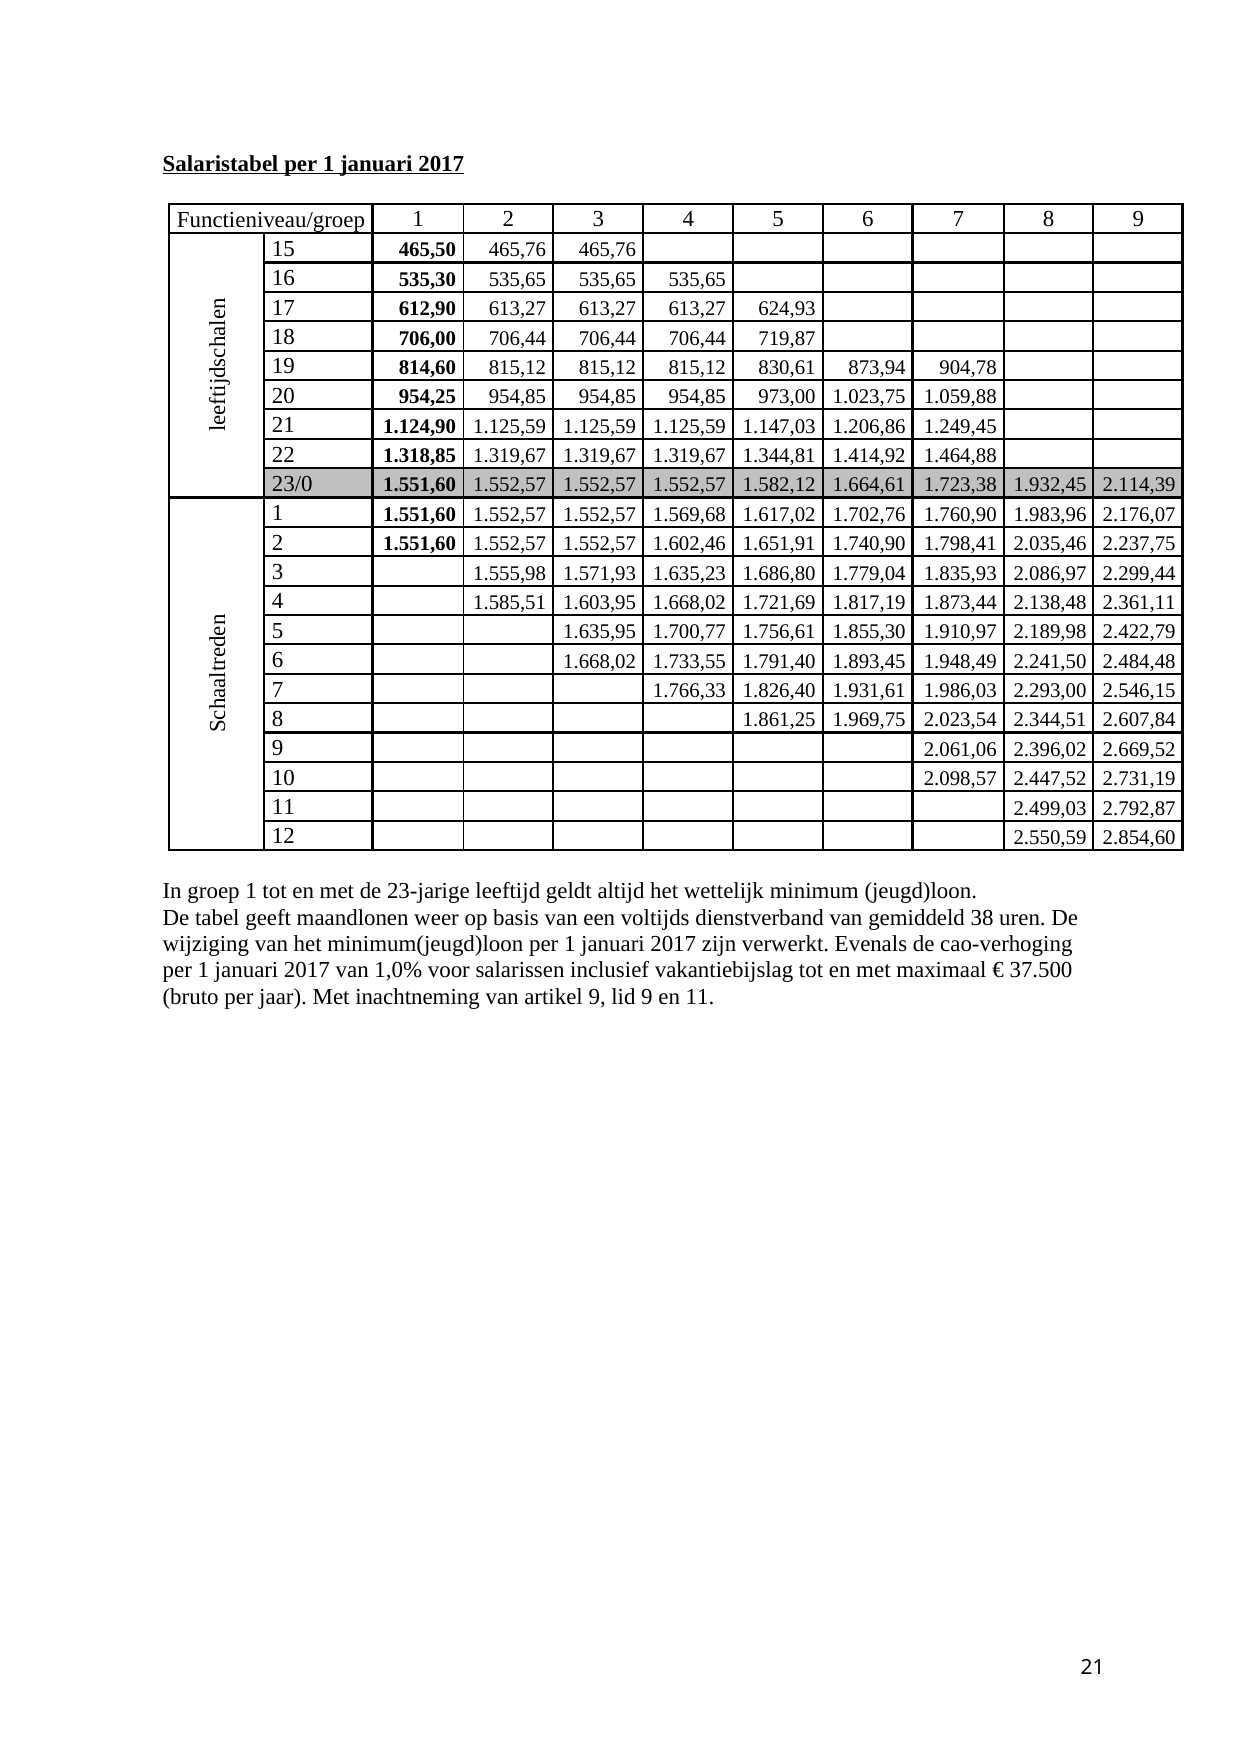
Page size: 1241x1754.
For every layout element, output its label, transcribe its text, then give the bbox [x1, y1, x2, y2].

table_cell [1094, 264, 1181, 291]
table_cell [374, 763, 463, 790]
table_cell [1005, 264, 1092, 291]
table_cell 2.189,98 [1005, 616, 1092, 643]
table_cell 1.651,91 [734, 528, 822, 555]
table_cell [464, 822, 552, 849]
table_cell [824, 264, 911, 291]
table_cell 20 [265, 381, 371, 408]
table_cell 1.318,85 [374, 440, 463, 467]
table_cell 465,76 [464, 234, 552, 261]
table_cell 1.721,69 [734, 587, 822, 614]
table_cell 1.552,57 [554, 499, 642, 526]
table_cell [734, 264, 822, 291]
table_cell 1.835,93 [914, 557, 1003, 584]
table_cell [374, 704, 463, 731]
table_cell 12 [265, 822, 371, 849]
table_cell [374, 822, 463, 849]
table_cell 2.237,75 [1094, 528, 1181, 555]
table_cell 1.551,60 [374, 528, 463, 555]
table_cell 22 [265, 440, 371, 467]
table_cell [824, 734, 911, 761]
table_cell [464, 675, 552, 702]
table_cell 2.023,54 [914, 704, 1003, 731]
table_cell 1.147,03 [734, 410, 822, 438]
table_cell 16 [265, 264, 371, 291]
table_cell 1.931,61 [824, 675, 911, 702]
table_cell [824, 763, 911, 790]
table_cell 973,00 [734, 381, 822, 408]
table_cell 2.792,87 [1094, 792, 1181, 819]
table_cell 535,65 [554, 264, 642, 291]
table_header Functieniveau/groep [170, 205, 371, 232]
table_cell 1.582,12 [734, 469, 822, 496]
table_cell [914, 264, 1003, 291]
table_header 2 [464, 205, 552, 232]
table_cell 612,90 [374, 293, 463, 320]
table_cell 954,85 [464, 381, 552, 408]
table_cell 2.138,48 [1005, 587, 1092, 614]
table_cell 613,27 [554, 293, 642, 320]
table_cell 18 [265, 322, 371, 349]
table_cell [1005, 234, 1092, 261]
table_cell 4 [265, 587, 371, 614]
table_cell [464, 704, 552, 731]
table_cell 1.760,90 [914, 499, 1003, 526]
table_cell 1.464,88 [914, 440, 1003, 467]
table_cell 2.607,84 [1094, 704, 1181, 731]
table_cell 1.873,44 [914, 587, 1003, 614]
table_cell [824, 234, 911, 261]
table_cell 1.826,40 [734, 675, 822, 702]
table_cell 2.114,39 [1094, 469, 1181, 496]
table_cell 1.059,88 [914, 381, 1003, 408]
table_header 9 [1094, 205, 1181, 232]
table_cell 465,76 [554, 234, 642, 261]
table_cell [824, 322, 911, 349]
table_cell 2.344,51 [1005, 704, 1092, 731]
table_cell 613,27 [464, 293, 552, 320]
table_cell 1.206,86 [824, 410, 911, 438]
table_cell 815,12 [464, 352, 552, 379]
table_cell 1.552,57 [464, 499, 552, 526]
table_cell 2.422,79 [1094, 616, 1181, 643]
table_cell [1094, 410, 1181, 438]
table_cell [1094, 293, 1181, 320]
table_cell [644, 734, 732, 761]
table_cell 3 [265, 557, 371, 584]
table_cell 11 [265, 792, 371, 819]
table_cell 2 [265, 528, 371, 555]
table_cell 21 [265, 410, 371, 438]
table_cell [644, 234, 732, 261]
table_header 5 [734, 205, 822, 232]
table_cell [914, 293, 1003, 320]
table_cell Schaaltreden [170, 499, 263, 849]
text In groep 1 tot en met de 23-jarige leeftijd geldt altijd het wettelijk minimum (jeugd)loon. [162, 877, 1104, 904]
table_cell 1.635,23 [644, 557, 732, 584]
table_cell 2.361,11 [1094, 587, 1181, 614]
table_cell 1.686,80 [734, 557, 822, 584]
table_cell [1005, 352, 1092, 379]
table_cell 1.893,45 [824, 645, 911, 673]
table_cell 2.546,15 [1094, 675, 1181, 702]
table_cell 2.061,06 [914, 734, 1003, 761]
table_header 1 [374, 205, 463, 232]
table_cell [554, 675, 642, 702]
table_cell 1.319,67 [644, 440, 732, 467]
table_cell 1.585,51 [464, 587, 552, 614]
table_cell [824, 822, 911, 849]
table_header 6 [824, 205, 911, 232]
table_cell 2.669,52 [1094, 734, 1181, 761]
table_cell 1.791,40 [734, 645, 822, 673]
table_cell 1.319,67 [464, 440, 552, 467]
table_cell [914, 322, 1003, 349]
table_cell 1.668,02 [644, 587, 732, 614]
table_cell [1005, 440, 1092, 467]
table_cell 2.447,52 [1005, 763, 1092, 790]
text De tabel geeft maandlonen weer op basis van een voltijds dienstverband van gemiddeld 38 uren. De wijziging van het minimum(jeugd)loon per 1 januari 2017 zijn verwerkt. Evenals de cao-verhoging per 1 januari 2017 van 1,0% voor salarissen inclusief vakantiebijslag tot en met maximaal € 37.500 (bruto per jaar). Met inachtneming van artikel 9, lid 9 en 11. [162, 904, 1104, 1009]
table_cell 1.986,03 [914, 675, 1003, 702]
table_cell 1.855,30 [824, 616, 911, 643]
table_cell [374, 645, 463, 673]
table_cell 2.550,59 [1005, 822, 1092, 849]
table_cell 624,93 [734, 293, 822, 320]
table_cell 2.499,03 [1005, 792, 1092, 819]
table_cell 719,87 [734, 322, 822, 349]
table_cell 2.176,07 [1094, 499, 1181, 526]
table_cell 1.969,75 [824, 704, 911, 731]
table_cell 1.571,93 [554, 557, 642, 584]
table_cell [734, 822, 822, 849]
table_cell 10 [265, 763, 371, 790]
table_cell 1.023,75 [824, 381, 911, 408]
table_cell 1.125,59 [644, 410, 732, 438]
table_cell 2.396,02 [1005, 734, 1092, 761]
table_cell 1.723,38 [914, 469, 1003, 496]
table_cell 1.552,57 [644, 469, 732, 496]
table_cell [464, 645, 552, 673]
table_cell 1.249,45 [914, 410, 1003, 438]
table_cell leeftijdschalen [170, 234, 263, 496]
table_cell [1094, 322, 1181, 349]
table_cell 2.086,97 [1005, 557, 1092, 584]
table_cell 613,27 [644, 293, 732, 320]
table_cell 1.668,02 [554, 645, 642, 673]
table_cell 2.241,50 [1005, 645, 1092, 673]
table_cell 9 [265, 734, 371, 761]
table_cell [464, 734, 552, 761]
table_cell 19 [265, 352, 371, 379]
table_cell 535,65 [464, 264, 552, 291]
table_cell 2.098,57 [914, 763, 1003, 790]
table_cell 1 [265, 499, 371, 526]
table_cell [554, 822, 642, 849]
table_cell 706,44 [464, 322, 552, 349]
table_cell 2.299,44 [1094, 557, 1181, 584]
table_cell [374, 587, 463, 614]
table_cell 954,85 [644, 381, 732, 408]
table_cell 1.733,55 [644, 645, 732, 673]
table_cell 873,94 [824, 352, 911, 379]
table_cell [374, 792, 463, 819]
table_cell 1.602,46 [644, 528, 732, 555]
table_cell [374, 675, 463, 702]
table_header 4 [644, 205, 732, 232]
table_cell 1.603,95 [554, 587, 642, 614]
table_cell [734, 763, 822, 790]
table_cell 1.948,49 [914, 645, 1003, 673]
table_cell [554, 734, 642, 761]
table_cell [374, 734, 463, 761]
table_cell 1.779,04 [824, 557, 911, 584]
table_cell [1094, 234, 1181, 261]
table_cell [464, 616, 552, 643]
table_cell 2.484,48 [1094, 645, 1181, 673]
table_cell 814,60 [374, 352, 463, 379]
table_cell 1.635,95 [554, 616, 642, 643]
table_cell 8 [265, 704, 371, 731]
table_cell 2.854,60 [1094, 822, 1181, 849]
table_cell 465,50 [374, 234, 463, 261]
table_cell 1.552,57 [554, 469, 642, 496]
table_cell 706,00 [374, 322, 463, 349]
table_cell [554, 763, 642, 790]
table_cell 830,61 [734, 352, 822, 379]
table_cell [1005, 322, 1092, 349]
table_cell 1.319,67 [554, 440, 642, 467]
table_cell [734, 734, 822, 761]
table_cell [1005, 293, 1092, 320]
table_cell [644, 822, 732, 849]
table_cell [914, 822, 1003, 849]
table_cell 1.569,68 [644, 499, 732, 526]
table_cell 1.861,25 [734, 704, 822, 731]
table_cell 2.293,00 [1005, 675, 1092, 702]
table_cell 954,25 [374, 381, 463, 408]
table_cell 15 [265, 234, 371, 261]
table_cell [644, 763, 732, 790]
table_cell [374, 557, 463, 584]
table_cell 1.552,57 [464, 469, 552, 496]
table_cell 1.344,81 [734, 440, 822, 467]
table_cell [1094, 440, 1181, 467]
table_cell 1.617,02 [734, 499, 822, 526]
table_cell 1.766,33 [644, 675, 732, 702]
table_cell 1.756,61 [734, 616, 822, 643]
text Salaristabel per 1 januari 2017 [162, 150, 1104, 176]
table_cell 1.551,60 [374, 469, 463, 496]
table_cell 1.702,76 [824, 499, 911, 526]
table_cell 1.740,90 [824, 528, 911, 555]
table_cell 5 [265, 616, 371, 643]
table_cell [464, 792, 552, 819]
table_cell 904,78 [914, 352, 1003, 379]
table_cell 1.910,97 [914, 616, 1003, 643]
table_cell [914, 234, 1003, 261]
table_cell 1.124,90 [374, 410, 463, 438]
table_cell [644, 792, 732, 819]
table_cell [1005, 410, 1092, 438]
table_cell 1.664,61 [824, 469, 911, 496]
table_cell 954,85 [554, 381, 642, 408]
table_cell 2.731,19 [1094, 763, 1181, 790]
table_cell 1.552,57 [464, 528, 552, 555]
table_cell [554, 792, 642, 819]
table_header 8 [1005, 205, 1092, 232]
table_cell 2.035,46 [1005, 528, 1092, 555]
table_cell 535,30 [374, 264, 463, 291]
table_cell [374, 616, 463, 643]
table_cell 815,12 [554, 352, 642, 379]
table_cell 1.551,60 [374, 499, 463, 526]
table_cell 23/0 [265, 469, 371, 496]
table_cell 1.983,96 [1005, 499, 1092, 526]
table_header 7 [914, 205, 1003, 232]
table_cell 1.932,45 [1005, 469, 1092, 496]
table_cell 1.798,41 [914, 528, 1003, 555]
table_cell 535,65 [644, 264, 732, 291]
table_cell 1.700,77 [644, 616, 732, 643]
table_cell 1.552,57 [554, 528, 642, 555]
table_cell [734, 234, 822, 261]
table_cell [1005, 381, 1092, 408]
table_cell [824, 792, 911, 819]
table_cell 7 [265, 675, 371, 702]
table_cell 1.817,19 [824, 587, 911, 614]
table_cell [824, 293, 911, 320]
table_cell 6 [265, 645, 371, 673]
table_cell [464, 763, 552, 790]
table_cell [644, 704, 732, 731]
table_cell 1.555,98 [464, 557, 552, 584]
table_cell [554, 704, 642, 731]
table_cell 706,44 [554, 322, 642, 349]
table_cell [734, 792, 822, 819]
table_cell 815,12 [644, 352, 732, 379]
table_cell 17 [265, 293, 371, 320]
table_cell [1094, 352, 1181, 379]
table_cell 706,44 [644, 322, 732, 349]
table_cell 1.125,59 [554, 410, 642, 438]
table_header 3 [554, 205, 642, 232]
table_cell 1.414,92 [824, 440, 911, 467]
table_cell [1094, 381, 1181, 408]
table_cell [914, 792, 1003, 819]
table_cell 1.125,59 [464, 410, 552, 438]
